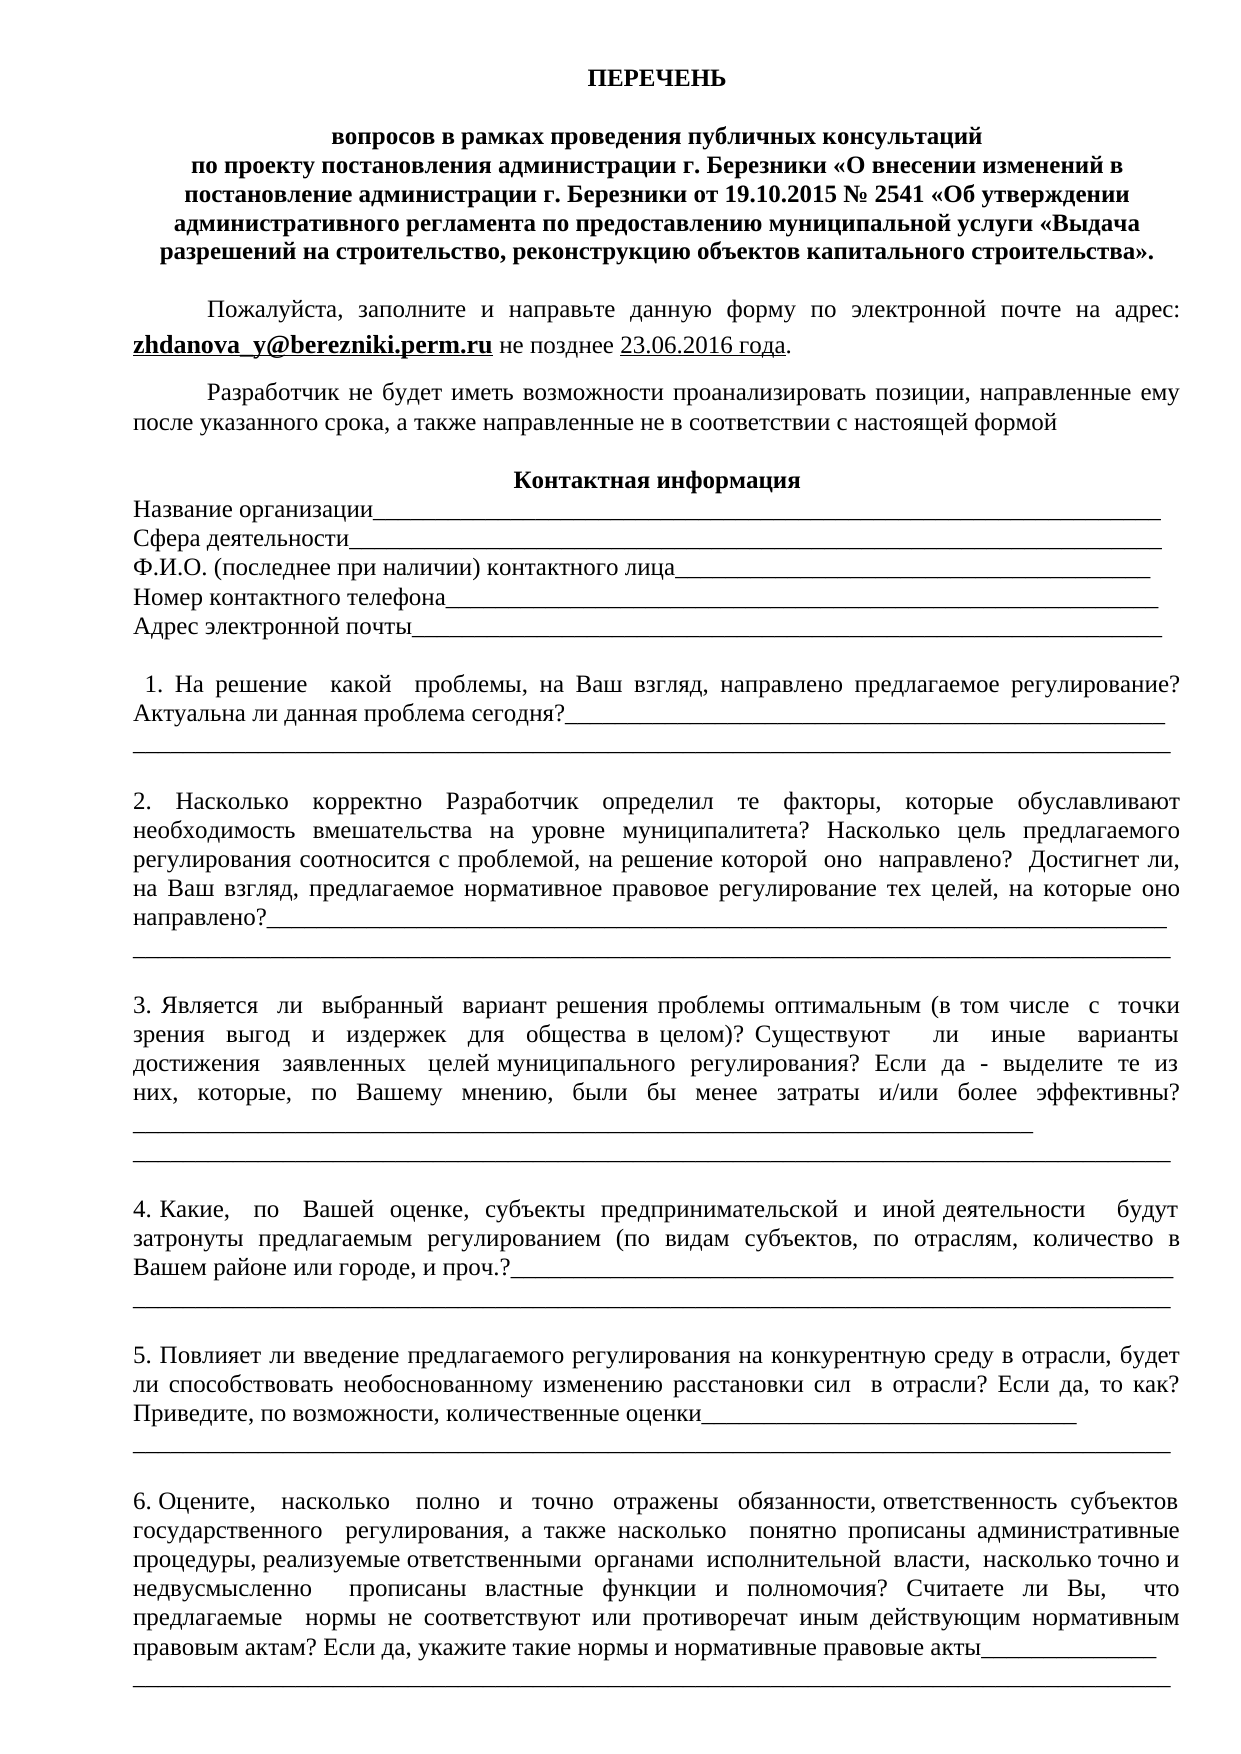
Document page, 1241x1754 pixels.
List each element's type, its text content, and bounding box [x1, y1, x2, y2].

text ___________________________________________________________________________________ [133, 932, 1181, 961]
text Разработчик не будет иметь возможности проанализировать позиции, направленные ему после указанного срока, а также направленные не в соответствии с настоящей формой [133, 377, 1181, 436]
text ___________________________________________________________________________________ [133, 1661, 1181, 1690]
text Номер контактного телефона_________________________________________________________ [133, 582, 1181, 611]
text недвусмысленно прописаны властные функции и полномочия? Считаете ли Вы, что предлагаемые нормы не соответствуют или противоречат иным действующим нормативным правовым актам? Если да, укажите такие нормы и нормативные правовые акты______________ [133, 1573, 1181, 1661]
text Контактная информация [133, 465, 1181, 494]
text по проекту постановления администрации г. Березники «О внесении изменений в постановление администрации г. Березники от 19.10.2015 № 2541 «Об утверждении административного регламента по предоставлению муниципальной услуги «Выдача разрешений на строительство, реконструкцию объектов капитального строительства». [133, 150, 1181, 265]
text Ф.И.О. (последнее при наличии) контактного лица______________________________________ [133, 552, 1181, 582]
text Адрес электронной почты____________________________________________________________ [133, 611, 1181, 640]
text вопросов в рамках проведения публичных консультаций [133, 121, 1181, 150]
text ___________________________________________________________________________________ [133, 727, 1181, 757]
text Сфера деятельности_________________________________________________________________ [133, 523, 1181, 552]
text 3. Является ли выбранный вариант решения проблемы оптимальным (в том числе с точки зрения выгод и издержек для общества в целом)? Существуют ли иные варианты достижения заявленных целей муниципального регулирования? Если да - выделите те из них, которые, по Вашему мнению, были бы менее затраты и/или более эффективны?________________________________________________________________________ [133, 990, 1181, 1136]
text ___________________________________________________________________________________ [133, 1427, 1181, 1457]
text 2. Насколько корректно Разработчик определил те факторы, которые обуславливают необходимость вмешательства на уровне муниципалитета? Насколько цель предлагаемого регулирования соотносится с проблемой, на решение которой оно направлено? Достигнет ли, на Ваш взгляд, предлагаемое нормативное правовое регулирование тех целей, на которые оно направлено?________________________________________________________________________ [133, 786, 1181, 932]
text Пожалуйста, заполните и направьте данную форму по электронной почте на адрес: zhdanova_y@berezniki.perm.ru не позднее 23.06.2016 года. [133, 294, 1181, 359]
text Название организации_______________________________________________________________ [133, 494, 1181, 523]
text 6. Оцените, насколько полно и точно отражены обязанности, ответственность субъектов государственного регулирования, а также насколько понятно прописаны административные процедуры, реализуемые ответственными органами исполнительной власти, насколько точно и [133, 1486, 1181, 1573]
text 5. Повлияет ли введение предлагаемого регулирования на конкурентную среду в отрасли, будет ли способствовать необоснованному изменению расстановки сил в отрасли? Если да, то как? Приведите, по возможности, количественные оценки______________________________ [133, 1340, 1181, 1427]
text ___________________________________________________________________________________ [133, 1282, 1181, 1311]
text 4. Какие, по Вашей оценке, субъекты предпринимательской и иной деятельности будут затронуты предлагаемым регулированием (по видам субъектов, по отраслям, количество в Вашем районе или городе, и проч.?_____________________________________________________ [133, 1194, 1181, 1282]
text ПЕРЕЧЕНЬ [133, 59, 1181, 93]
text ___________________________________________________________________________________ [133, 1136, 1181, 1165]
text 1. На решение какой проблемы, на Ваш взгляд, направлено предлагаемое регулирование? Актуальна ли данная проблема сегодня?________________________________________________ [133, 669, 1181, 727]
